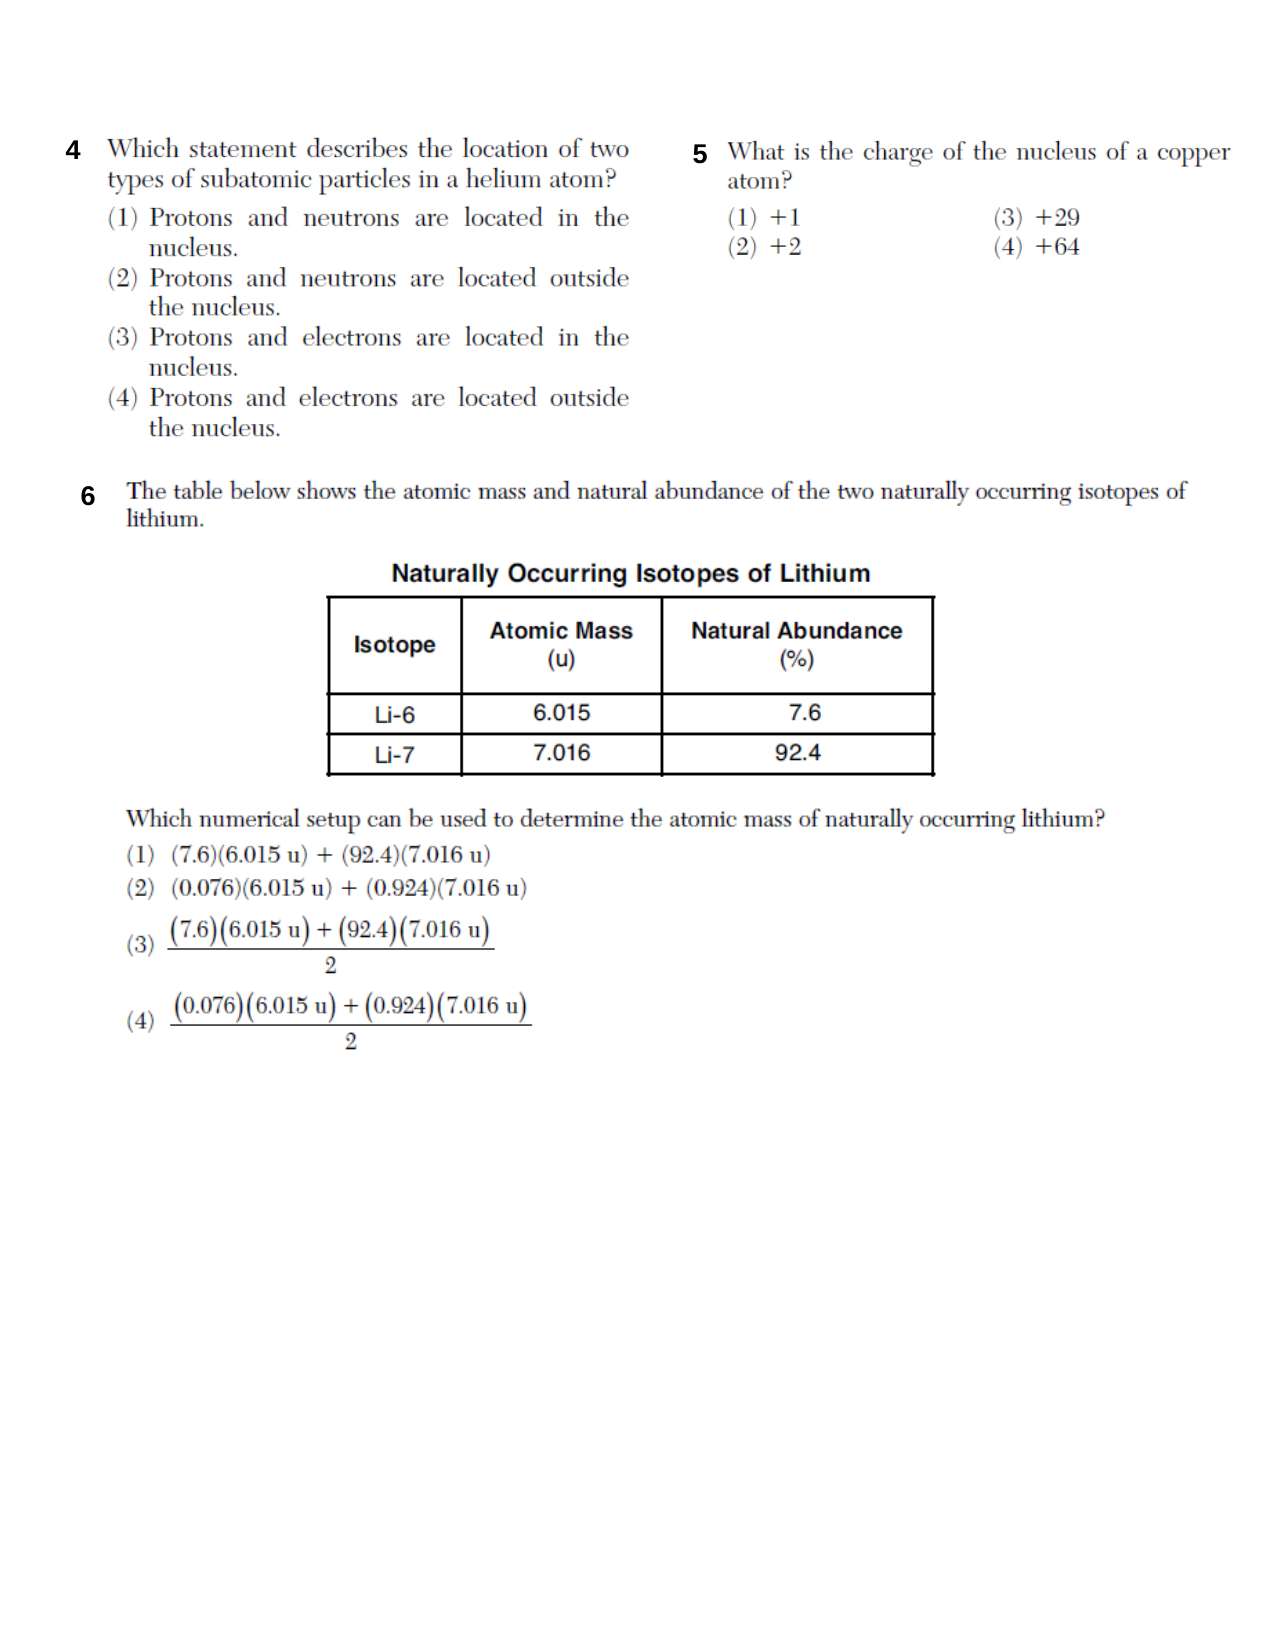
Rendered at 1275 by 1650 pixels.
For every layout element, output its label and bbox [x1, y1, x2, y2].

picture [687, 133, 1240, 263]
picture [75, 128, 642, 446]
picture [75, 470, 1194, 1055]
